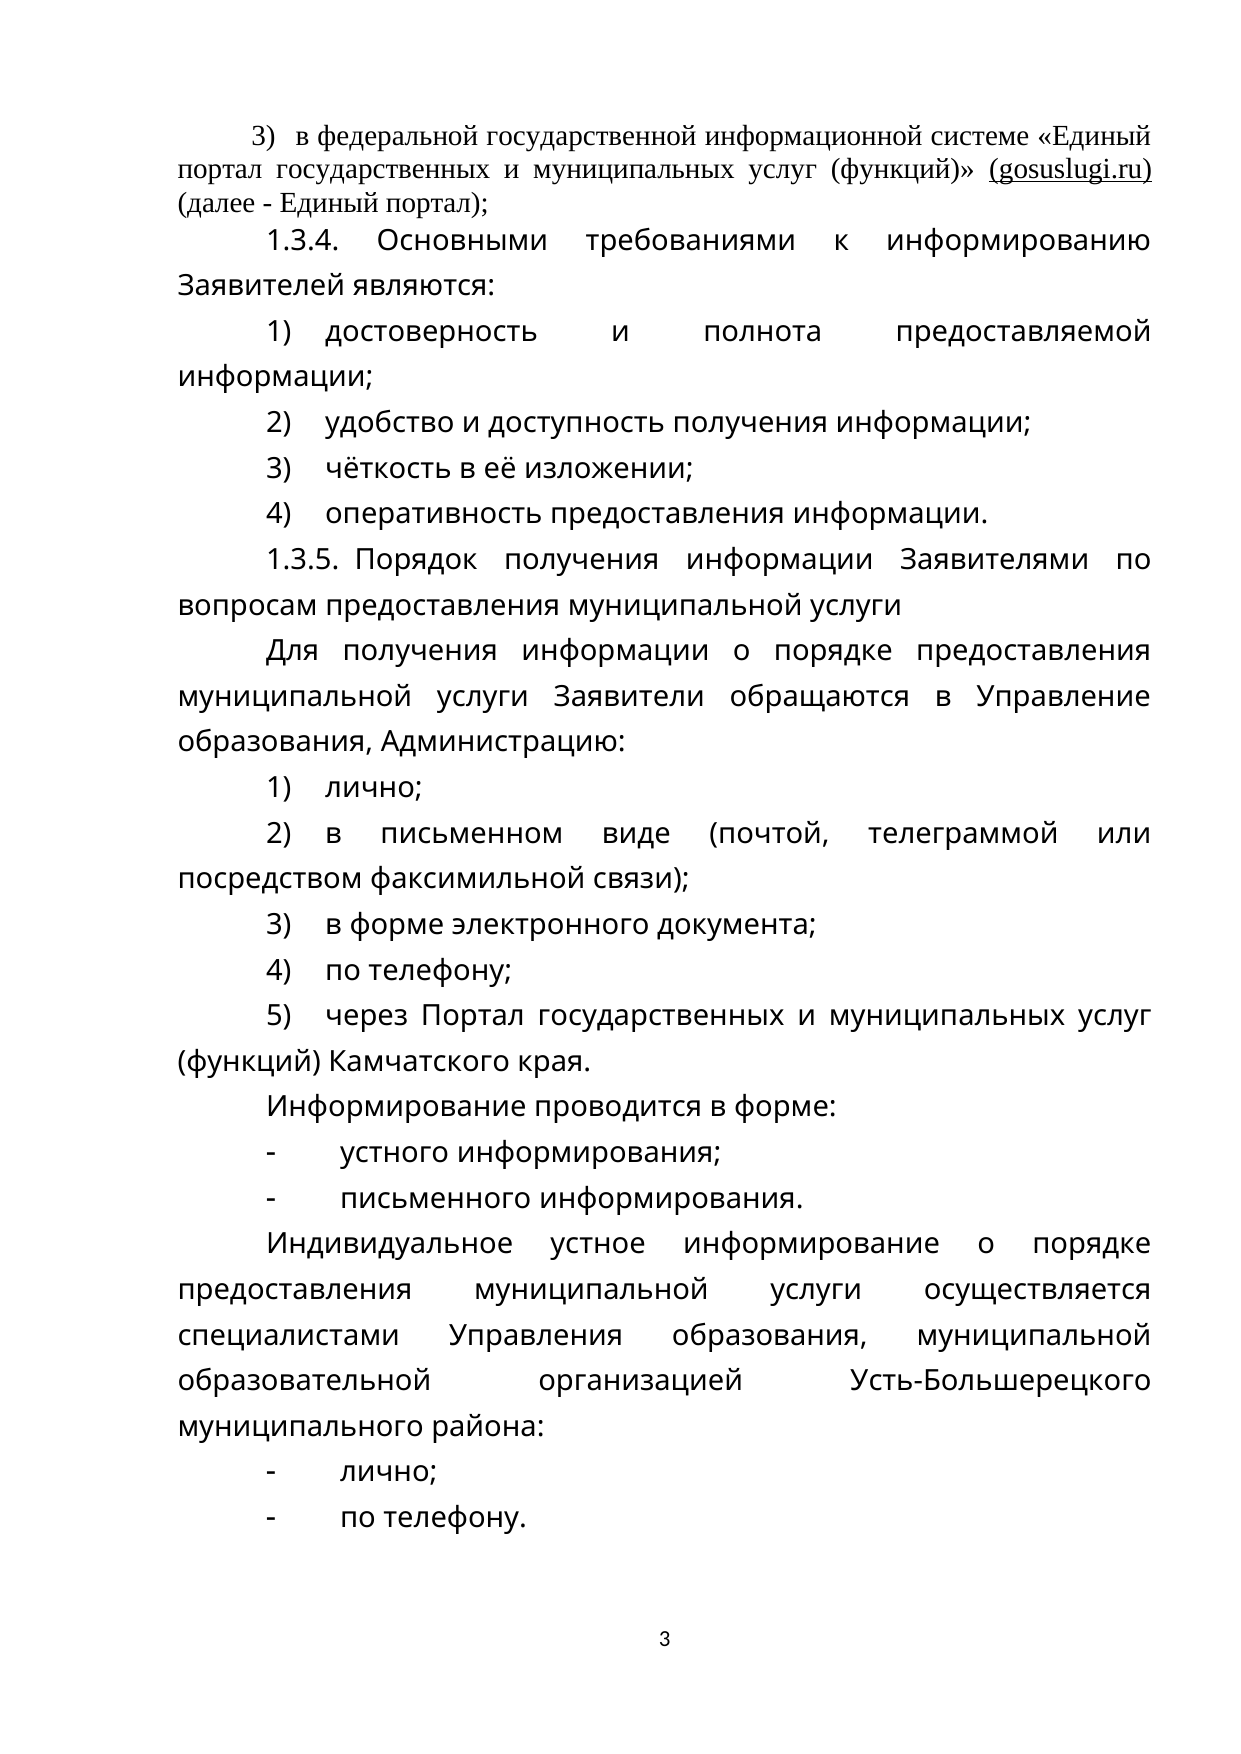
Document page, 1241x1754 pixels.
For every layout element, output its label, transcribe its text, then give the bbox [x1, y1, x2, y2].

list чёткость в её изложении; [177, 447, 1152, 487]
list в федеральной государственной информационной системе «Единый портал государственных и муниципальных услуг (функций)» (gosuslugi.ru) (далее - Единый портал); [177, 118, 1152, 219]
list по телефону. [177, 1496, 1152, 1536]
list достоверность и полнота предоставляемой информации; [177, 310, 1152, 395]
list в письменном виде (почтой, телеграммой или посредством факсимильной связи); [177, 812, 1152, 897]
list письменного информирования. [177, 1177, 1152, 1217]
list Для получения информации о порядке предоставления муниципальной услуги Заявители обращаются в Управление образования, Администрацию: [177, 629, 1152, 760]
list по телефону; [177, 949, 1152, 988]
list удобство и доступность получения информации; [177, 401, 1152, 441]
list Информирование проводится в форме: [177, 1086, 1152, 1125]
list через Портал государственных и муниципальных услуг (функций) Камчатского края. [177, 994, 1152, 1080]
list устного информирования; [177, 1131, 1152, 1171]
list лично; [177, 766, 1152, 806]
list лично; [177, 1451, 1152, 1490]
list оперативность предоставления информации. [177, 492, 1152, 532]
list Индивидуальное устное информирование о порядке предоставления муниципальной услуги осуществляется специалистами Управления образования, муниципальной образовательной организацией Усть-Большерецкого муниципального района: [177, 1222, 1152, 1445]
list Порядок получения информации Заявителями по вопросам предоставления муниципальной услуги [177, 538, 1152, 623]
list в форме электронного документа; [177, 903, 1152, 943]
list 1.3.4. Основными требованиями к информированию Заявителей являются: [177, 219, 1152, 304]
